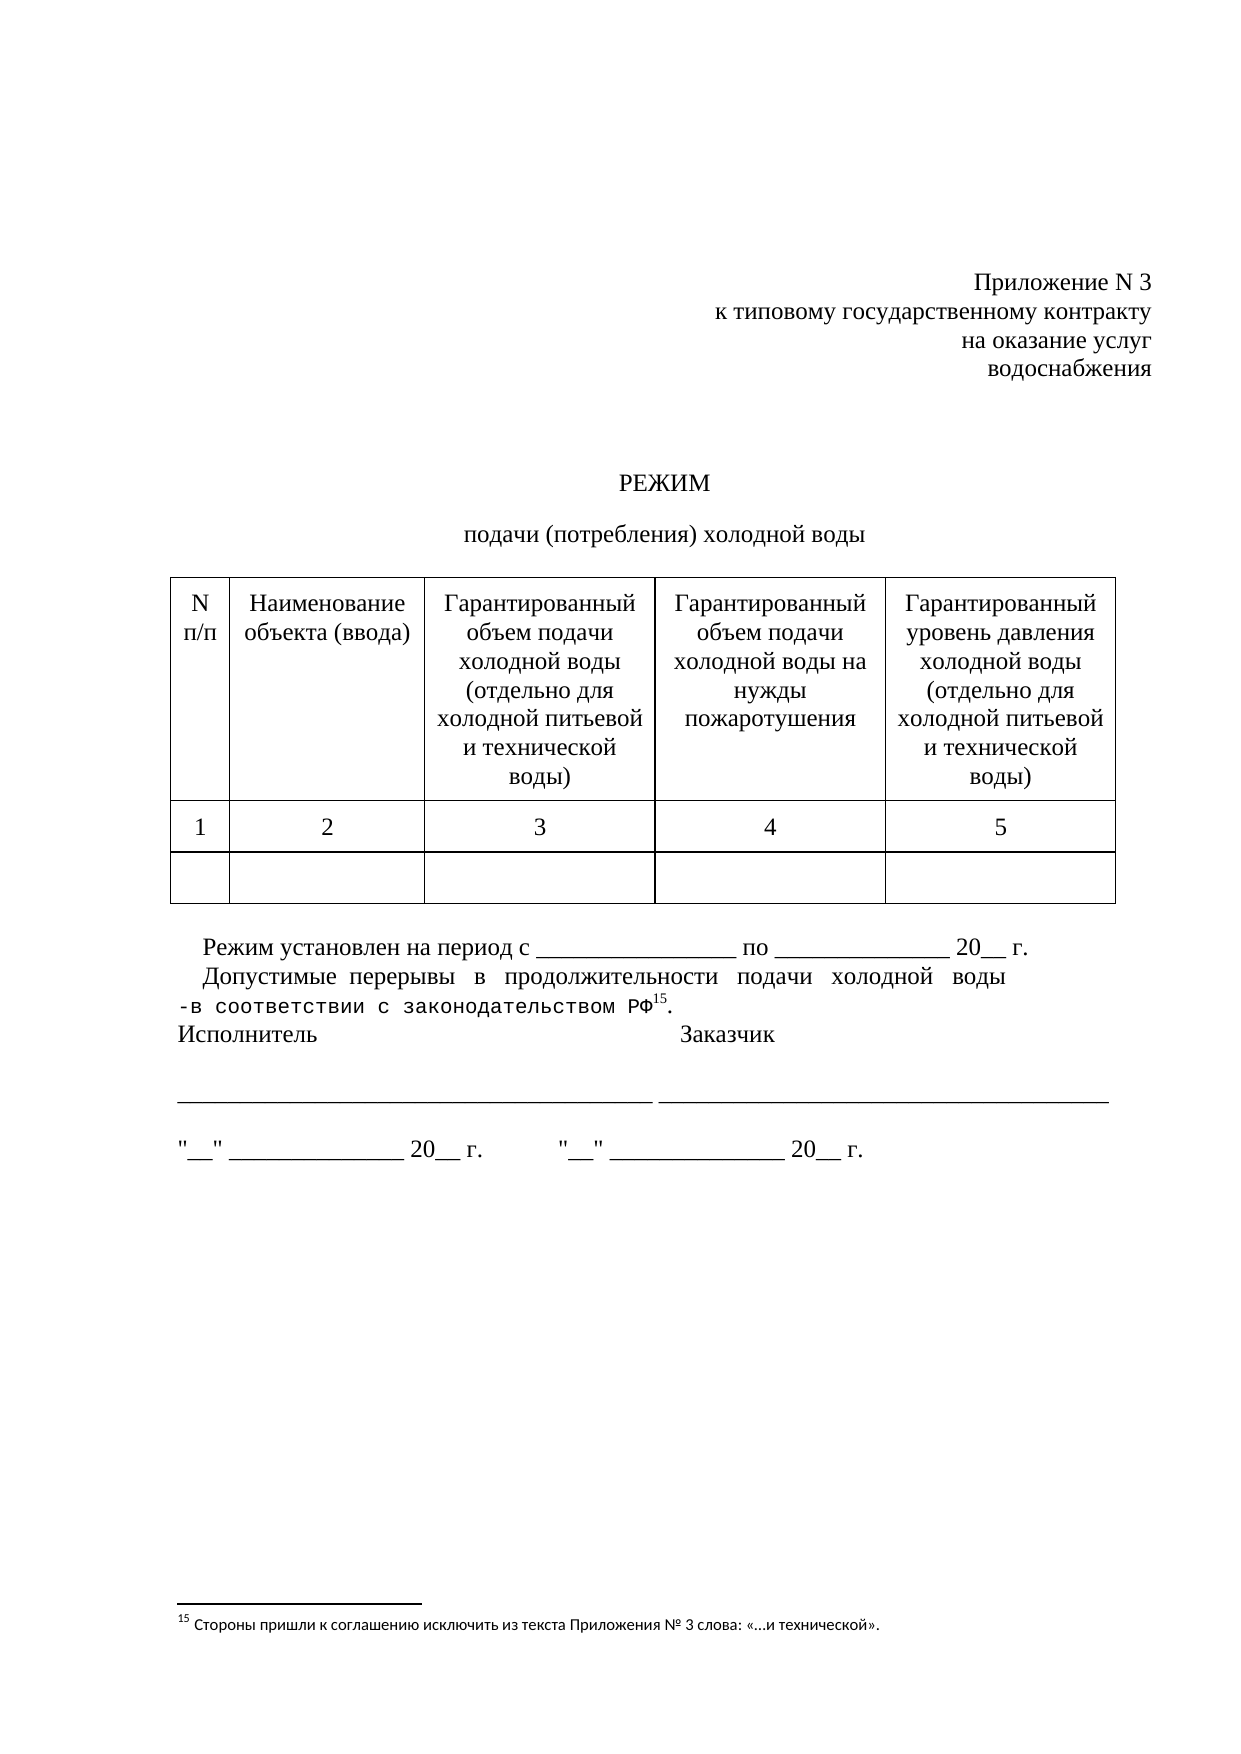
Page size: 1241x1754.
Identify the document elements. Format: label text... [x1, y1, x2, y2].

table_cell 4 [656, 801, 885, 851]
text Исполнитель Заказчик [177, 1019, 1152, 1048]
text Приложение N 3 [177, 267, 1152, 296]
text ______________________________________ ____________________________________ [177, 1077, 1152, 1106]
table_header Наименование объекта (ввода) [230, 578, 424, 800]
table_cell 3 [425, 801, 654, 851]
table_header N п/п [171, 578, 229, 800]
table_cell [886, 853, 1115, 902]
table_header Гарантированный объем подачи холодной воды на нужды пожаротушения [656, 578, 885, 800]
text на оказание услуг [177, 325, 1152, 353]
table_cell [230, 853, 424, 902]
table_cell 1 [171, 801, 229, 851]
text к типовому государственному контракту [177, 296, 1152, 325]
table_cell 5 [886, 801, 1115, 851]
table_cell 2 [230, 801, 424, 851]
text "__" ______________ 20__ г. "__" ______________ 20__ г. [177, 1134, 1152, 1163]
text подачи (потребления) холодной воды [177, 519, 1152, 548]
text -в соответствии с законодательством РФ. [177, 990, 1152, 1019]
text Режим установлен на период с ________________ по ______________ 20__ г. [177, 932, 1152, 961]
table_cell [656, 853, 885, 902]
text водоснабжения [177, 353, 1152, 382]
table_header Гарантированный объем подачи холодной воды (отдельно для холодной питьевой и технической воды) [425, 578, 654, 800]
table_header Гарантированный уровень давления холодной воды (отдельно для холодной питьевой и технической воды) [886, 578, 1115, 800]
text РЕЖИМ [177, 468, 1152, 496]
text Допустимые перерывы в продолжительности подачи холодной воды [177, 961, 1152, 990]
table_cell [171, 853, 229, 902]
table_cell [425, 853, 654, 902]
